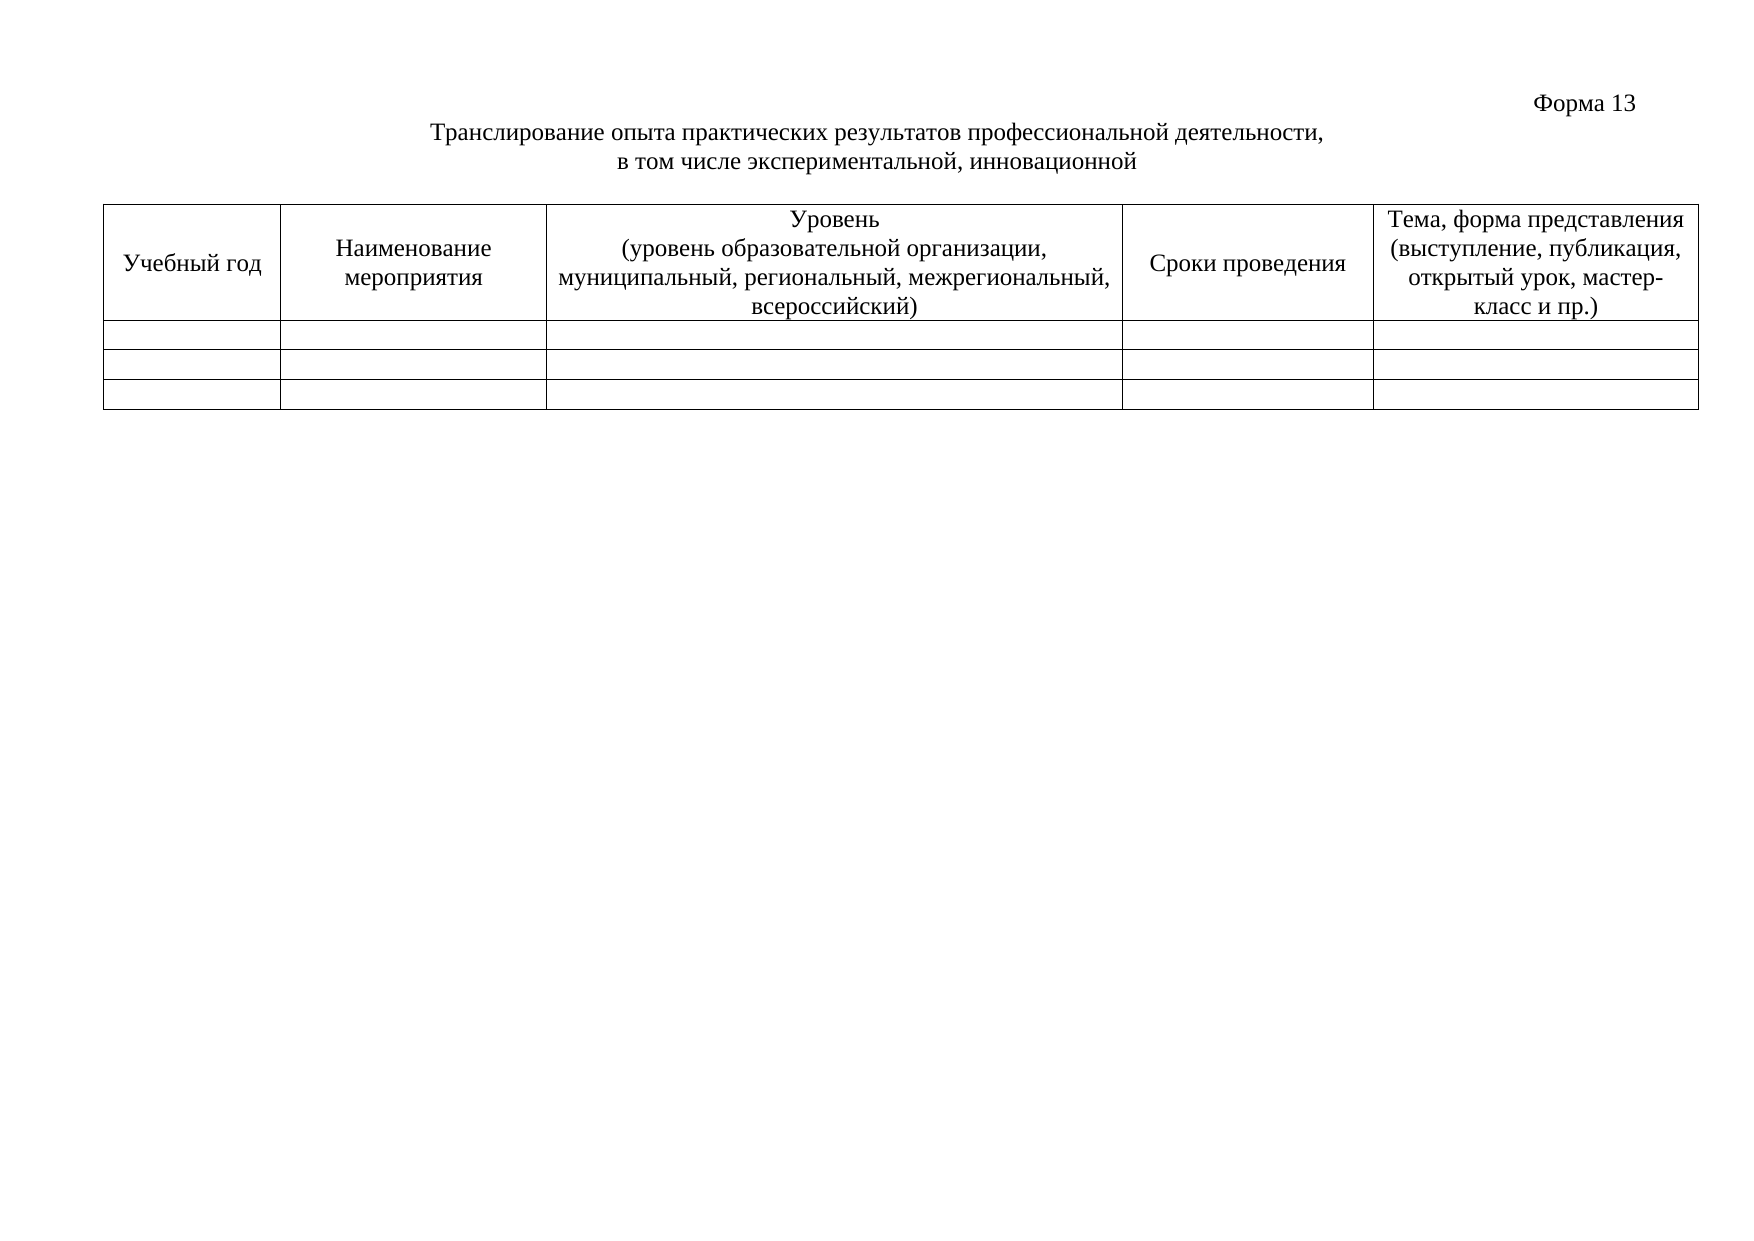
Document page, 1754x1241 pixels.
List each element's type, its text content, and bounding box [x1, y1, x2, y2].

table_header Тема, форма представления (выступление, публикация, открытый урок, мастер-класс и пр.) [1598, 205, 1698, 319]
text в том числе экспериментальной, инновационной [118, 146, 1636, 175]
table_cell [104, 321, 280, 349]
table_cell [281, 350, 546, 379]
table_header Наименование мероприятия [281, 205, 546, 319]
table_header Учебный год [104, 205, 280, 319]
table_cell [1123, 380, 1373, 409]
table_cell [547, 350, 1122, 379]
table_header Тема, форма представления (выступление, публикация, открытый урок, мастер-класс и пр.) [1374, 205, 1474, 319]
table_header Сроки проведения [1123, 205, 1373, 319]
table_cell [1374, 380, 1698, 409]
table_cell [1123, 321, 1373, 349]
table_cell [104, 350, 280, 379]
table_cell [547, 380, 1122, 409]
table_cell [281, 321, 546, 349]
table_cell [547, 321, 1122, 349]
text Форма 13 [118, 88, 1636, 117]
text Транслирование опыта практических результатов профессиональной деятельности, [118, 117, 1636, 146]
table_cell [1123, 350, 1373, 379]
table_cell [104, 380, 280, 409]
table_cell [281, 380, 546, 409]
table_cell [1374, 350, 1698, 379]
table_cell [1374, 321, 1698, 349]
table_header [547, 205, 1122, 319]
